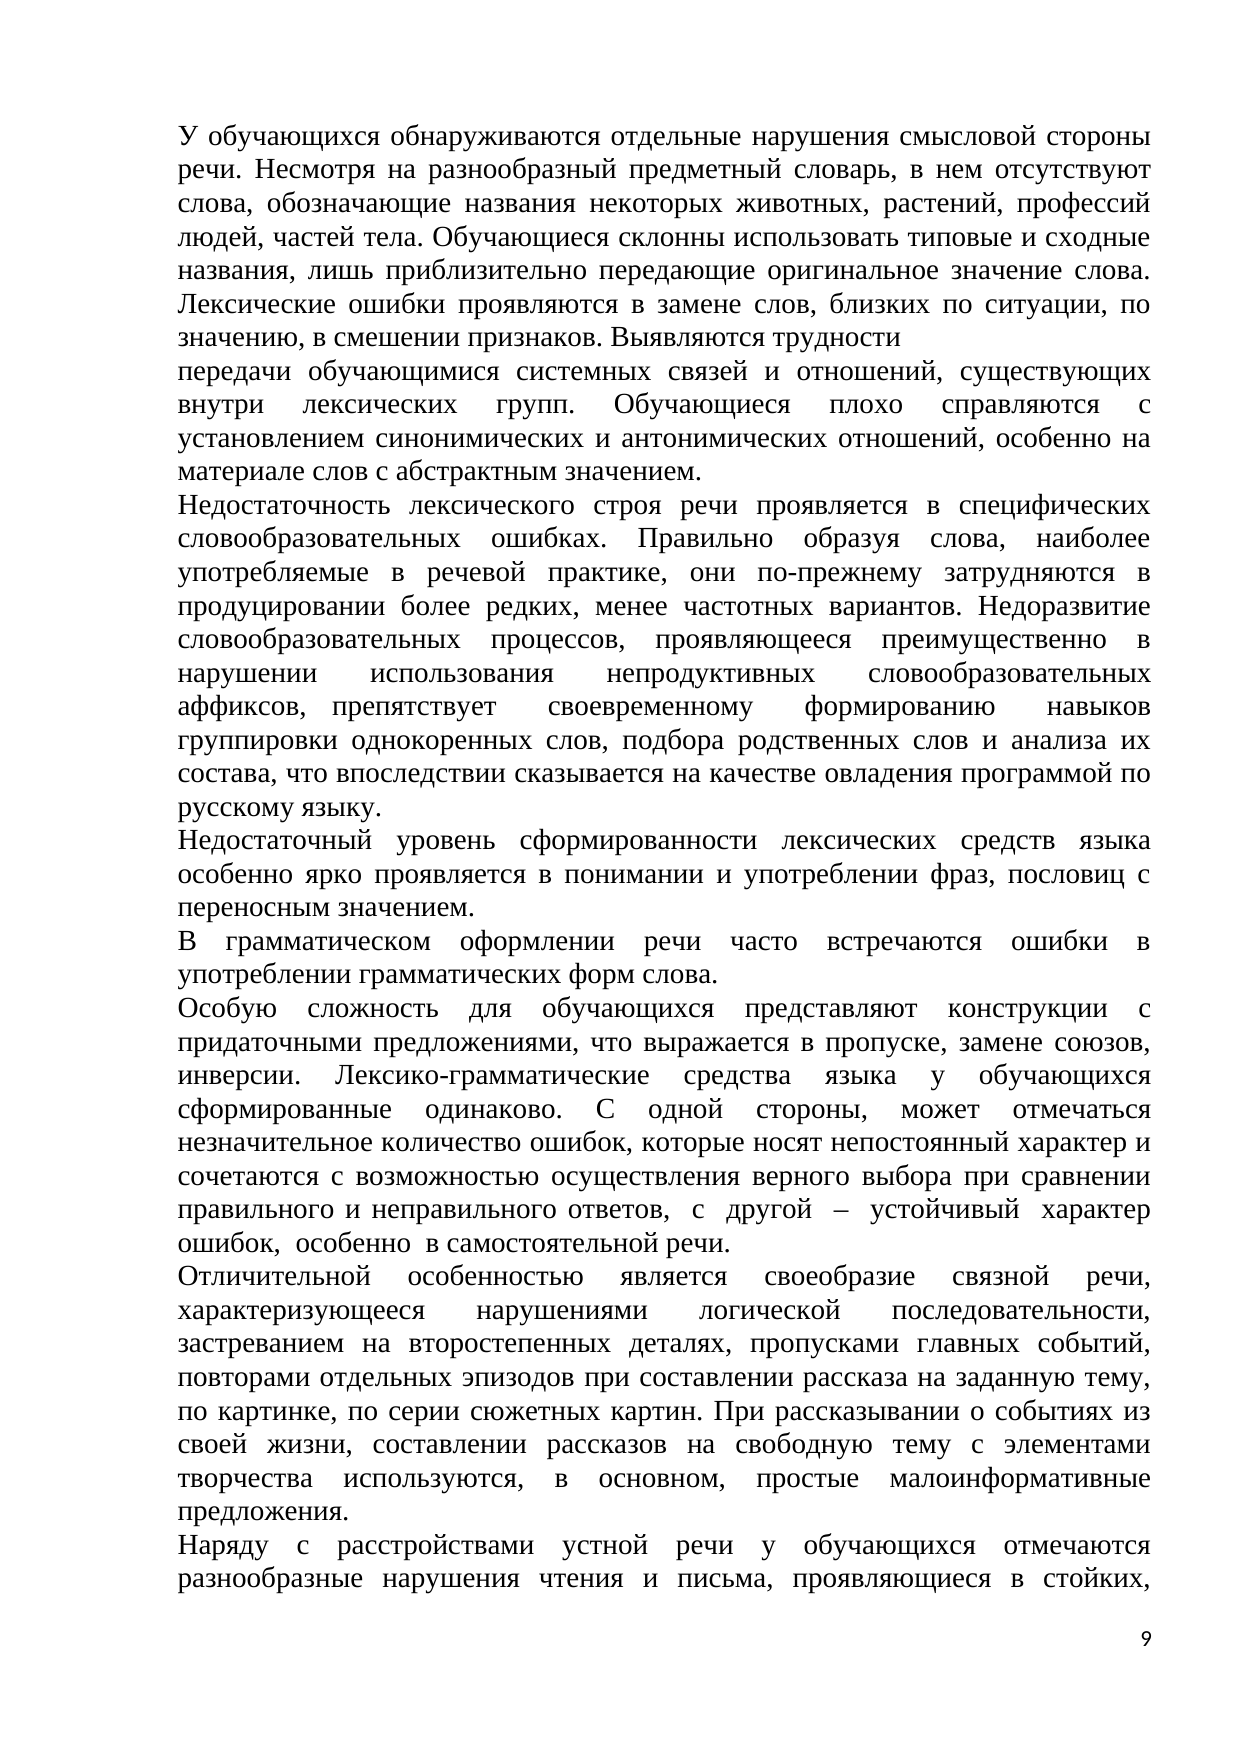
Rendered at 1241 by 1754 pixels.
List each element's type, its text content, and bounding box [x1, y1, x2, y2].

text Недостаточность лексического строя речи проявляется в специфических словообразовательных ошибках. Правильно образуя слова, наиболее употребляемые в речевой практике, они по-прежнему затрудняются в продуцировании более редких, менее частотных вариантов. Недоразвитие словообразовательных процессов, проявляющееся преимущественно в нарушении использования непродуктивных словообразовательных аффиксов, препятствует своевременному формированию навыков группировки однокоренных слов, подбора родственных слов и анализа их состава, что впоследствии сказывается на качестве овладения программой по русскому языку. [177, 487, 1152, 822]
text Недостаточный уровень сформированности лексических средств языка особенно ярко проявляется в понимании и употреблении фраз, пословиц с переносным значением. [177, 822, 1152, 923]
text У обучающихся обнаруживаются отдельные нарушения смысловой стороны речи. Несмотря на разнообразный предметный словарь, в нем отсутствуют слова, обозначающие названия некоторых животных, растений, профессий людей, частей тела. Обучающиеся склонны использовать типовые и сходные названия, лишь приблизительно передающие оригинальное значение слова. Лексические ошибки проявляются в замене слов, близких по ситуации, по значению, в смешении признаков. Выявляются трудности [177, 118, 1152, 353]
text В грамматическом оформлении речи часто встречаются ошибки в употреблении грамматических форм слова. [177, 923, 1152, 990]
text Отличительной особенностью является своеобразие связной речи, характеризующееся нарушениями логической последовательности, застреванием на второстепенных деталях, пропусками главных событий, повторами отдельных эпизодов при составлении рассказа на заданную тему, по картинке, по серии сюжетных картин. При рассказывании о событиях из своей жизни, составлении рассказов на свободную тему с элементами творчества используются, в основном, простые малоинформативные предложения. [177, 1258, 1152, 1527]
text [177, 1527, 1152, 1594]
text Особую сложность для обучающихся представляют конструкции с придаточными предложениями, что выражается в пропуске, замене союзов, инверсии. Лексико-грамматические средства языка у обучающихся сформированные одинаково. С одной стороны, может отмечаться незначительное количество ошибок, которые носят непостоянный характер и сочетаются с возможностью осуществления верного выбора при сравнении правильного и неправильного ответов, с другой – устойчивый характер ошибок, особенно в самостоятельной речи. [177, 990, 1152, 1258]
text передачи обучающимися системных связей и отношений, существующих внутри лексических групп. Обучающиеся плохо справляются с установлением синонимических и антонимических отношений, особенно на материале слов с абстрактным значением. [177, 353, 1152, 487]
